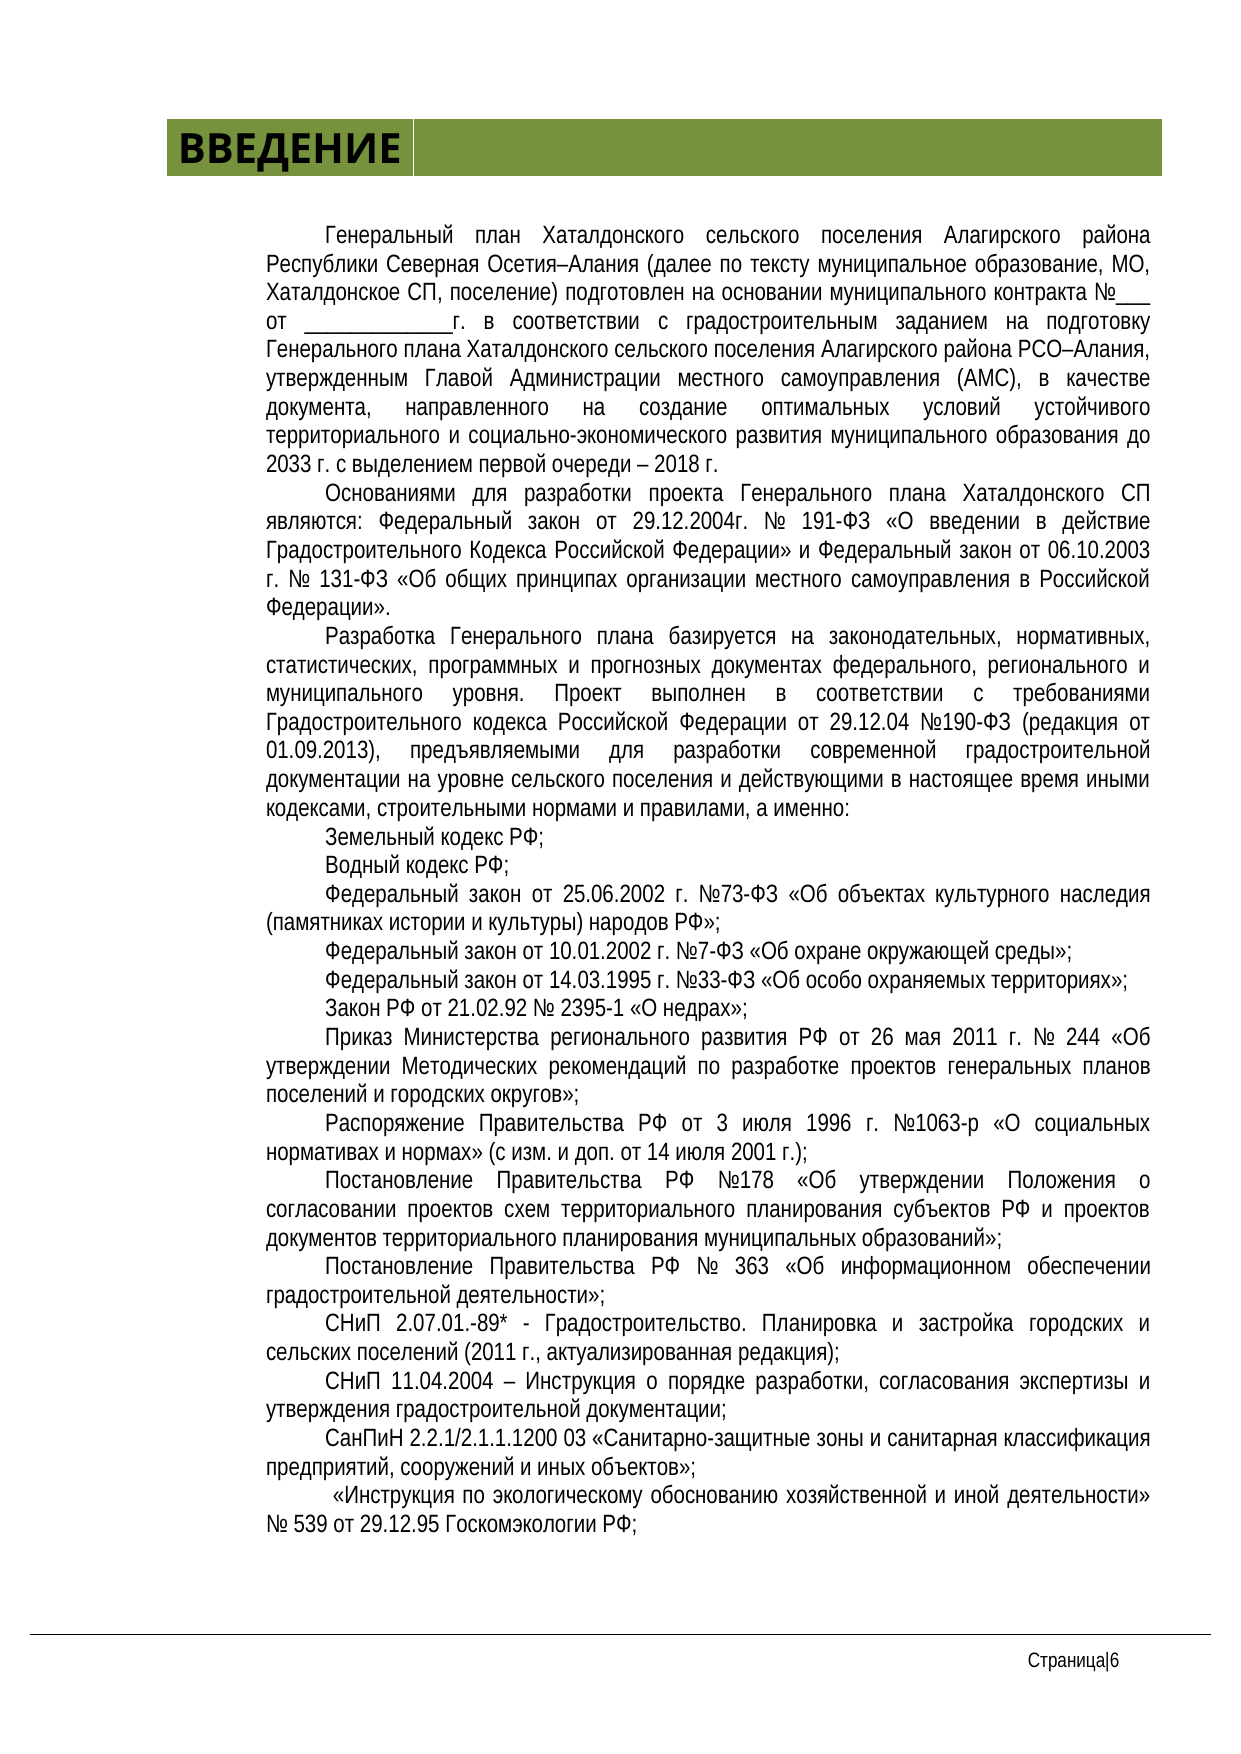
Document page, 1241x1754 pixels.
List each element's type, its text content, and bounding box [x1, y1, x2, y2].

table_header [414, 119, 1162, 176]
text Закон РФ от 21.02.92 № 2395-1 «О недрах»; [266, 993, 1152, 1022]
text Постановление Правительства РФ № 363 «Об информационном обеспечении градостроительной деятельности»; [266, 1251, 1152, 1308]
text Федеральный закон от 10.01.2002 г. №7-ФЗ «Об охране окружающей среды»; [266, 936, 1152, 965]
text Федеральный закон от 14.03.1995 г. №33-ФЗ «Об особо охраняемых территориях»; [266, 965, 1152, 993]
text Постановление Правительства РФ №178 «Об утверждении Положения о согласовании проектов схем территориального планирования субъектов РФ и проектов документов территориального планирования муниципальных образований»; [266, 1165, 1152, 1251]
text СанПиН 2.2.1/2.1.1.1200 03 «Санитарно-защитные зоны и санитарная классификация предприятий, сооружений и иных объектов»; [266, 1423, 1152, 1480]
text Земельный кодекс РФ; [266, 821, 1152, 850]
text Приказ Министерства регионального развития РФ от 26 мая 2011 г. № 244 «Об утверждении Методических рекомендаций по разработке проектов генеральных планов поселений и городских округов»; [266, 1022, 1152, 1108]
text Разработка Генерального плана базируется на законодательных, нормативных, статистических, программных и прогнозных документах федерального, регионального и муниципального уровня. Проект выполнен в соответствии с требованиями Градостроительного кодекса Российской Федерации от 29.12.04 №190-ФЗ (редакция от 01.09.2013), предъявляемыми для разработки современной градостроительной документации на уровне сельского поселения и действующими в настоящее время иными кодексами, строительными нормами и правилами, а именно: [266, 621, 1152, 821]
text Распоряжение Правительства РФ от 3 июля 1996 г. №1063-р «О социальных нормативах и нормах» (с изм. и доп. от 14 июля 2001 г.); [266, 1108, 1152, 1165]
table_header ВВЕДЕНИЕ [167, 119, 413, 176]
text «Инструкция по экологическому обоснованию хозяйственной и иной деятельности» № 539 от 29.12.95 Госкомэкологии РФ; [266, 1480, 1152, 1538]
text Основаниями для разработки проекта Генерального плана Хаталдонского СП являются: Федеральный закон от 29.12.2004г. № 191-ФЗ «О введении в действие Градостроительного Кодекса Российской Федерации» и Федеральный закон от 06.10.2003 г. № 131-ФЗ «Об общих принципах организации местного самоуправления в Российской Федерации». [266, 478, 1152, 621]
text Генеральный план Хаталдонского сельского поселения Алагирского района Республики Северная Осетия–Алания (далее по тексту муниципальное образование, МО, Хаталдонское СП, поселение) подготовлен на основании муниципального контракта №___ от _____________г. в соответствии с градостроительным заданием на подготовку Генерального плана Хаталдонского сельского поселения Алагирского района РСО–Алания, утвержденным Главой Администрации местного самоуправления (АМС), в качестве документа, направленного на создание оптимальных условий устойчивого территориального и социально-экономического развития муниципального образования до 2033 г. с выделением первой очереди – 2018 г. [266, 220, 1152, 478]
text СНиП 11.04.2004 – Инструкция о порядке разработки, согласования экспертизы и утверждения градостроительной документации; [266, 1366, 1152, 1423]
text Водный кодекс РФ; [266, 850, 1152, 879]
text СНиП 2.07.01.-89* - Градостроительство. Планировка и застройка городских и сельских поселений (2011 г., актуализированная редакция); [266, 1308, 1152, 1366]
text Федеральный закон от 25.06.2002 г. №73-ФЗ «Об объектах культурного наследия (памятниках истории и культуры) народов РФ»; [266, 879, 1152, 936]
